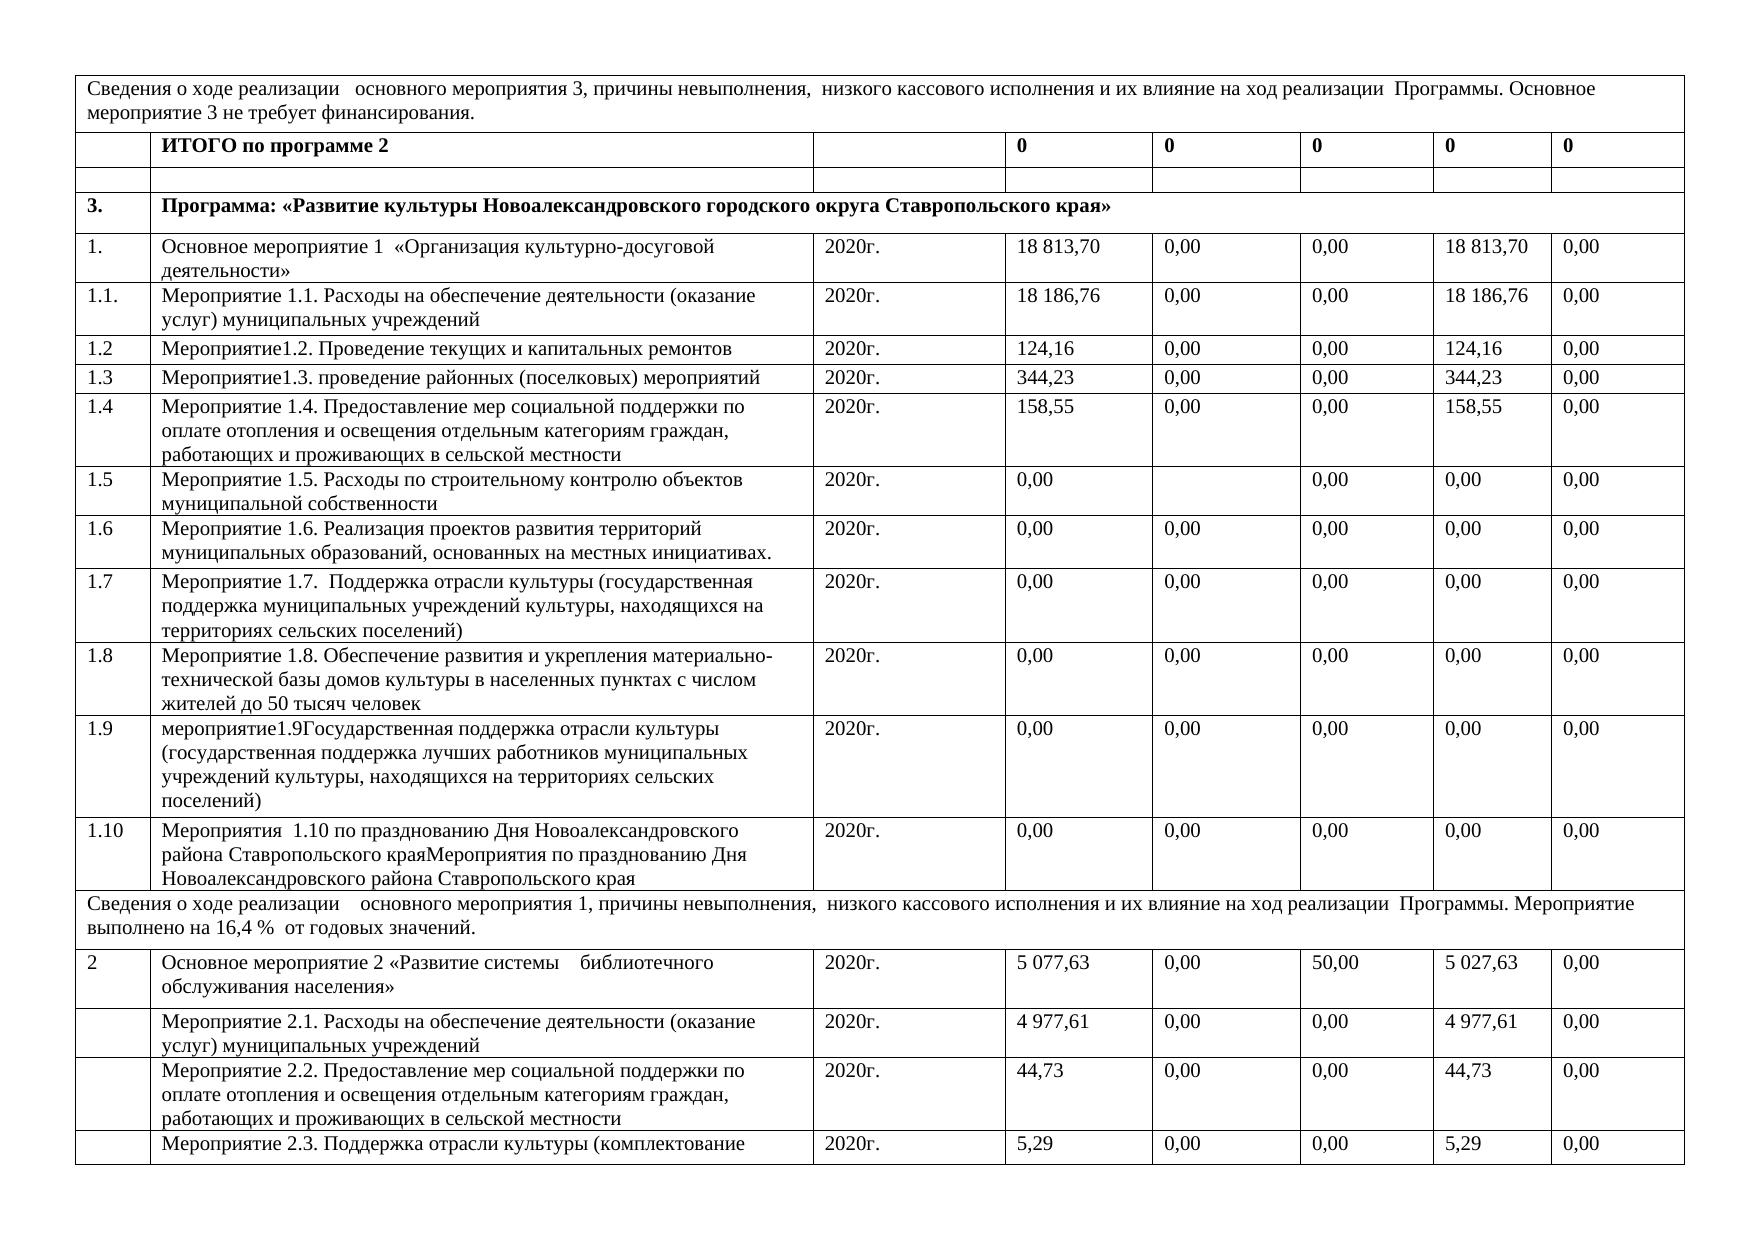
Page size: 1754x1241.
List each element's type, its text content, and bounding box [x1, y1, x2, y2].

table_cell 0,00 [1301, 1009, 1433, 1057]
table_cell 0,00 [1434, 818, 1551, 890]
table_cell 0,00 [1153, 1058, 1300, 1130]
table_cell 0,00 [1552, 950, 1684, 1007]
table_cell 0 [1301, 133, 1433, 167]
table_cell 0,00 [1006, 716, 1152, 817]
table_cell Мероприятие 1.5. Расходы по строительному контролю объектов муниципальной собственности [151, 467, 813, 515]
table_cell 2020г. [814, 1058, 1005, 1130]
table_cell 344,23 [1434, 365, 1551, 393]
table_cell Основное мероприятие 1 «Организация культурно-досуговой деятельности» [151, 234, 813, 282]
table_cell 1.1. [76, 283, 150, 335]
table_cell 0 [1153, 133, 1300, 167]
table_cell 2020г. [814, 569, 1005, 642]
table_cell 0 [1434, 133, 1551, 167]
table_cell 0,00 [1434, 516, 1551, 568]
table_cell 0,00 [1301, 467, 1433, 515]
table_cell 18 813,70 [1006, 234, 1152, 282]
table_cell 5 077,63 [1006, 950, 1152, 1007]
table_cell 0,00 [1552, 643, 1684, 715]
table_cell 0,00 [1434, 643, 1551, 715]
table_cell 0,00 [1552, 1058, 1684, 1130]
table_cell 2 [76, 950, 150, 1007]
table_cell 0,00 [1301, 569, 1433, 642]
table_cell 0,00 [1006, 818, 1152, 890]
table_cell 0,00 [1434, 569, 1551, 642]
table_cell 2020г. [814, 1131, 1005, 1164]
table_cell 0,00 [1552, 365, 1684, 393]
table_cell 0,00 [1153, 818, 1300, 890]
table_cell 1.10 [76, 818, 150, 890]
table_cell 2020г. [814, 283, 1005, 335]
table_cell Мероприятие 1.7. Поддержка отрасли культуры (государственная поддержка муниципальных учреждений культуры, находящихся на территориях сельских поселений) [151, 569, 813, 642]
table_cell [1006, 168, 1152, 192]
table_cell 0,00 [1153, 1131, 1300, 1164]
table_cell 0,00 [1301, 1131, 1433, 1164]
table_cell 0,00 [1552, 467, 1684, 515]
table_cell 0,00 [1552, 234, 1684, 282]
table_cell 18 813,70 [1434, 234, 1551, 282]
table_cell 5,29 [1434, 1131, 1551, 1164]
table_cell 2020г. [814, 643, 1005, 715]
table_cell Мероприятие 1.6. Реализация проектов развития территорий муниципальных образований, основанных на местных инициативах. [151, 516, 813, 568]
table_cell 0,00 [1153, 365, 1300, 393]
table_cell 0,00 [1301, 716, 1433, 817]
table_cell [1153, 467, 1300, 515]
table_cell 344,23 [1006, 365, 1152, 393]
table_cell 0,00 [1006, 569, 1152, 642]
table_cell 0,00 [1552, 569, 1684, 642]
table_cell 1. [76, 234, 150, 282]
table_cell 124,16 [1006, 336, 1152, 364]
table_cell 0,00 [1153, 950, 1300, 1007]
table_cell 2020г. [814, 365, 1005, 393]
table_cell Сведения о ходе реализации основного мероприятия 1, причины невыполнения, низкого кассового исполнения и их влияние на ход реализации Программы. Мероприятие выполнено на 16,4 % от годовых значений. [76, 891, 1684, 949]
table_cell 0,00 [1301, 643, 1433, 715]
table_cell 0,00 [1153, 569, 1300, 642]
table_cell 0,00 [1552, 516, 1684, 568]
table_cell 0,00 [1006, 643, 1152, 715]
table_cell 5,29 [1006, 1131, 1152, 1164]
table_cell 0,00 [1153, 394, 1300, 466]
table_cell 18 186,76 [1434, 283, 1551, 335]
table_cell 0,00 [1006, 467, 1152, 515]
table_cell 44,73 [1006, 1058, 1152, 1130]
table_cell ИТОГО по программе 2 [151, 133, 813, 167]
table_cell 1.7 [76, 569, 150, 642]
table_cell 2020г. [814, 336, 1005, 364]
table_cell 18 186,76 [1006, 283, 1152, 335]
table_cell 0,00 [1434, 467, 1551, 515]
table_cell 1.6 [76, 516, 150, 568]
table_cell [76, 1009, 150, 1057]
table_cell 50,00 [1301, 950, 1433, 1007]
table_cell [151, 168, 813, 192]
table_cell 0,00 [1301, 516, 1433, 568]
table_cell 2020г. [814, 716, 1005, 817]
table_cell 2020г. [814, 818, 1005, 890]
table_cell 0,00 [1301, 818, 1433, 890]
table_cell 0,00 [1301, 336, 1433, 364]
table_cell [1552, 168, 1684, 192]
table_cell 2020г. [814, 394, 1005, 466]
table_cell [151, 1131, 813, 1164]
table_cell Мероприятие 2.1. Расходы на обеспечение деятельности (оказание услуг) муниципальных учреждений [151, 1009, 813, 1057]
table_cell 2020г. [814, 950, 1005, 1007]
table_cell 1.3 [76, 365, 150, 393]
table_cell 2020г. [814, 234, 1005, 282]
table_cell 158,55 [1434, 394, 1551, 466]
table_cell [76, 1058, 150, 1130]
table_cell 0,00 [1552, 1131, 1684, 1164]
table_cell 4 977,61 [1006, 1009, 1152, 1057]
table_cell 2020г. [814, 1009, 1005, 1057]
table_cell 0,00 [1153, 336, 1300, 364]
table_cell Основное мероприятие 2 «Развитие системы библиотечного обслуживания населения» [151, 950, 813, 1007]
table_cell 0,00 [1434, 716, 1551, 817]
table_cell 0,00 [1301, 234, 1433, 282]
table_cell 0,00 [1153, 643, 1300, 715]
table_cell [1153, 168, 1300, 192]
table_cell 3. [76, 193, 150, 233]
table_cell 0,00 [1301, 365, 1433, 393]
table_cell 0,00 [1006, 516, 1152, 568]
table_cell 44,73 [1434, 1058, 1551, 1130]
table_cell 4 977,61 [1434, 1009, 1551, 1057]
table_cell [76, 133, 150, 167]
table_cell 1.2 [76, 336, 150, 364]
table_cell 0,00 [1153, 716, 1300, 817]
table_cell 0,00 [1552, 394, 1684, 466]
table_cell 0,00 [1552, 336, 1684, 364]
table_cell 0 [1006, 133, 1152, 167]
table_cell 2020г. [814, 467, 1005, 515]
table_cell 0,00 [1552, 283, 1684, 335]
table_cell Сведения о ходе реализации основного мероприятия 3, причины невыполнения, низкого кассового исполнения и их влияние на ход реализации Программы. Основное мероприятие 3 не требует финансирования. [76, 76, 1684, 132]
table_cell Мероприятие1.2. Проведение текущих и капитальных ремонтов [151, 336, 813, 364]
table_cell 5 027,63 [1434, 950, 1551, 1007]
table_cell Мероприятие 1.8. Обеспечение развития и укрепления материально-технической базы домов культуры в населенных пунктах с числом жителей до 50 тысяч человек [151, 643, 813, 715]
table_cell 0,00 [1552, 818, 1684, 890]
table_cell мероприятие1.9Государственная поддержка отрасли культуры (государственная поддержка лучших работников муниципальных учреждений культуры, находящихся на территориях сельских поселений) [151, 716, 813, 817]
table_cell 2020г. [814, 516, 1005, 568]
table_cell 124,16 [1434, 336, 1551, 364]
table_cell 0,00 [1301, 394, 1433, 466]
table_cell 0,00 [1153, 283, 1300, 335]
table_cell [814, 133, 1005, 167]
table_cell Программа: «Развитие культуры Новоалександровского городского округа Ставропольского края» [151, 193, 1684, 233]
table_cell 0,00 [1153, 516, 1300, 568]
table_cell Мероприятия 1.10 по празднованию Дня Новоалександровского района Ставропольского краяМероприятия по празднованию Дня Новоалександровского района Ставропольского края [151, 818, 813, 890]
table_cell 158,55 [1006, 394, 1152, 466]
table_cell [1301, 168, 1433, 192]
table_cell 0,00 [1153, 1009, 1300, 1057]
table_cell 0,00 [1552, 716, 1684, 817]
table_cell 1.9 [76, 716, 150, 817]
table_cell Мероприятие 1.4. Предоставление мер социальной поддержки по оплате отопления и освещения отдельным категориям граждан, работающих и проживающих в сельской местности [151, 394, 813, 466]
table_cell Мероприятие1.3. проведение районных (поселковых) мероприятий [151, 365, 813, 393]
table_cell 1.5 [76, 467, 150, 515]
table_cell 0,00 [1301, 1058, 1433, 1130]
table_cell [76, 168, 150, 192]
table_cell [814, 168, 1005, 192]
table_cell 0,00 [1552, 1009, 1684, 1057]
table_cell 1.8 [76, 643, 150, 715]
table_cell Мероприятие 2.2. Предоставление мер социальной поддержки по оплате отопления и освещения отдельным категориям граждан, работающих и проживающих в сельской местности [151, 1058, 813, 1130]
table_cell [1434, 168, 1551, 192]
table_cell 0,00 [1301, 283, 1433, 335]
table_cell 1.4 [76, 394, 150, 466]
table_cell [76, 1131, 150, 1164]
table_cell Мероприятие 1.1. Расходы на обеспечение деятельности (оказание услуг) муниципальных учреждений [151, 283, 813, 335]
table_cell 0,00 [1153, 234, 1300, 282]
table_cell 0 [1552, 133, 1684, 167]
